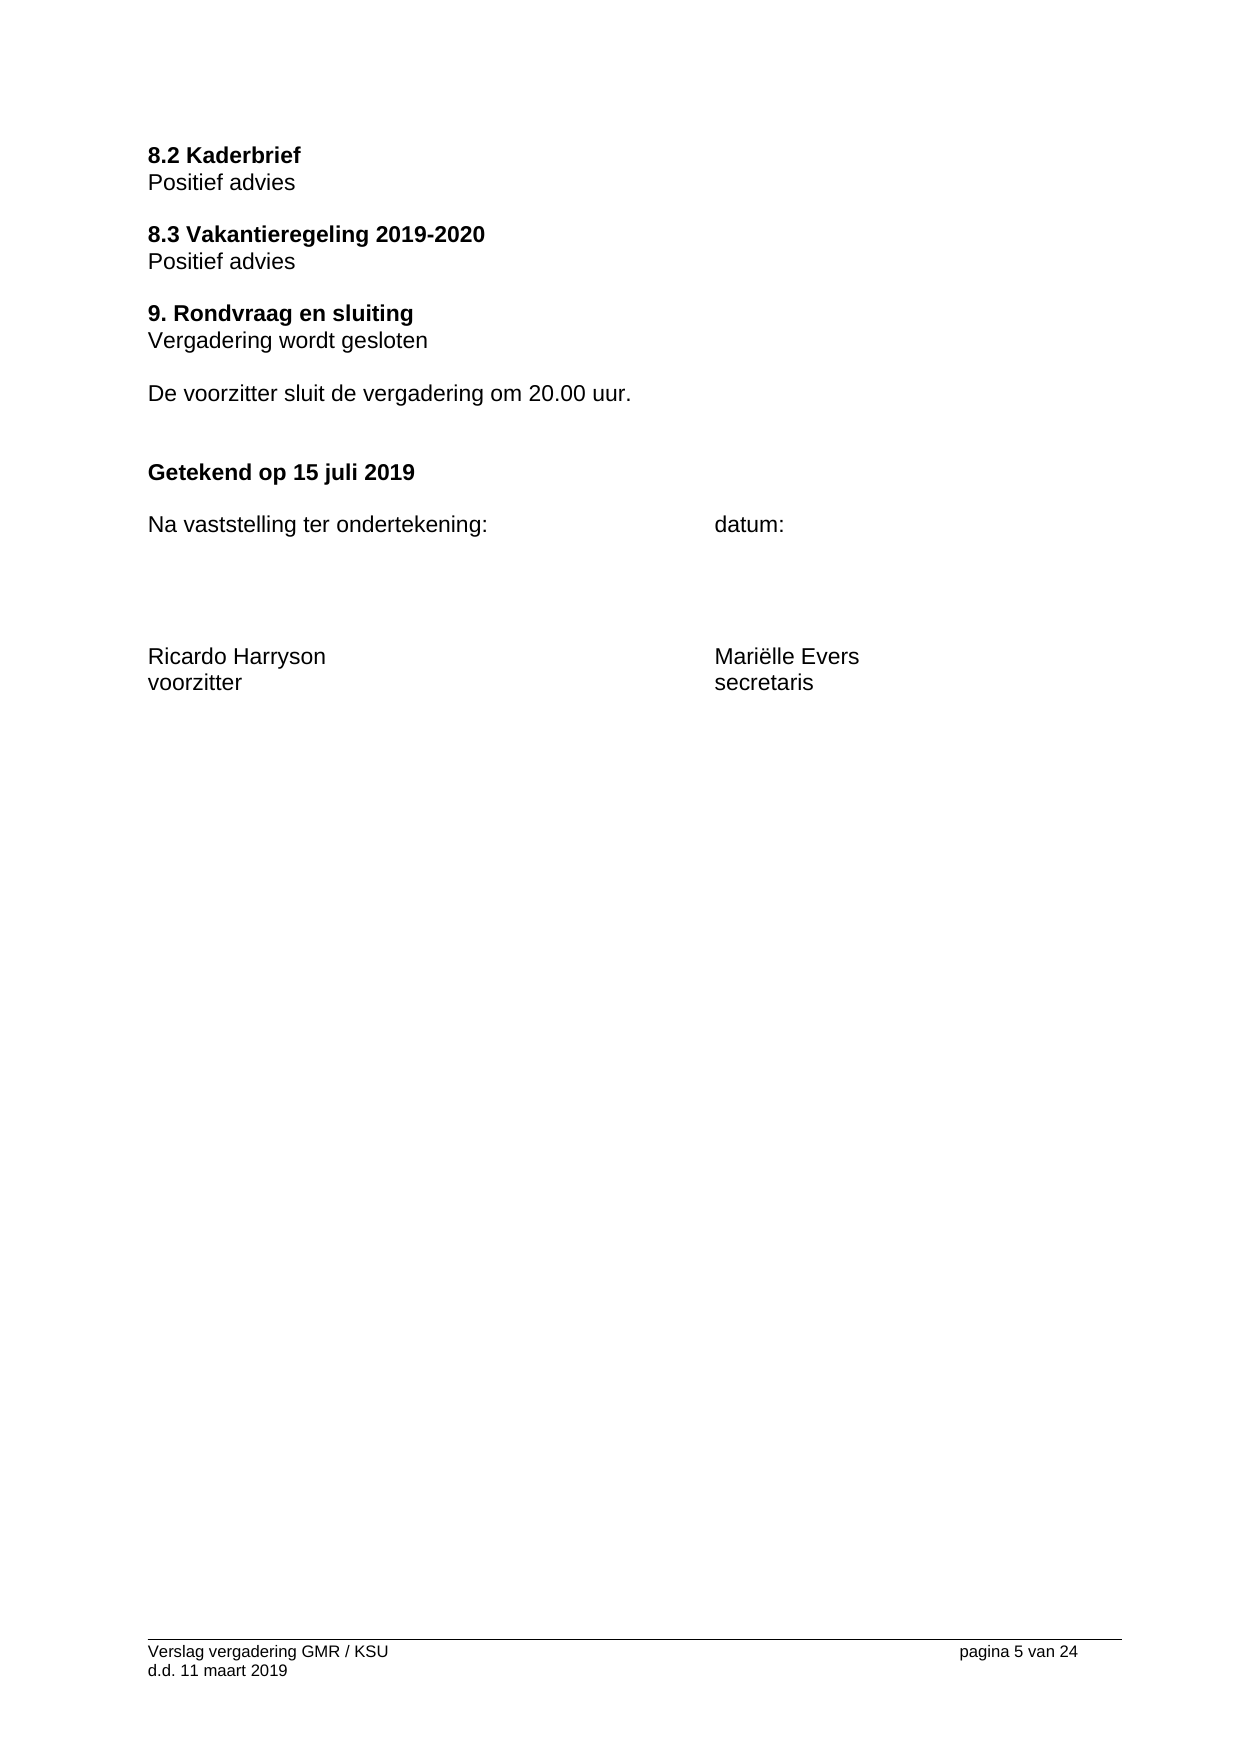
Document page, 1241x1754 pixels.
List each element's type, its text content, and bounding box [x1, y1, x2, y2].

text Ricardo Harryson Mariëlle Evers [148, 643, 1122, 669]
text voorzitter secretaris [148, 669, 1122, 696]
text Na vaststelling ter ondertekening: datum: [148, 511, 1122, 538]
text 8.2 Kaderbrief [148, 142, 1122, 169]
text Positief advies [148, 169, 1122, 195]
text Getekend op 15 juli 2019 [148, 458, 1122, 485]
text 9. Rondvraag en sluiting [148, 300, 1122, 327]
text Positief advies [148, 248, 1122, 274]
text Vergadering wordt gesloten [148, 327, 1122, 353]
text De voorzitter sluit de vergadering om 20.00 uur. [148, 379, 1122, 406]
text 8.3 Vakantieregeling 2019-2020 [148, 221, 1122, 248]
